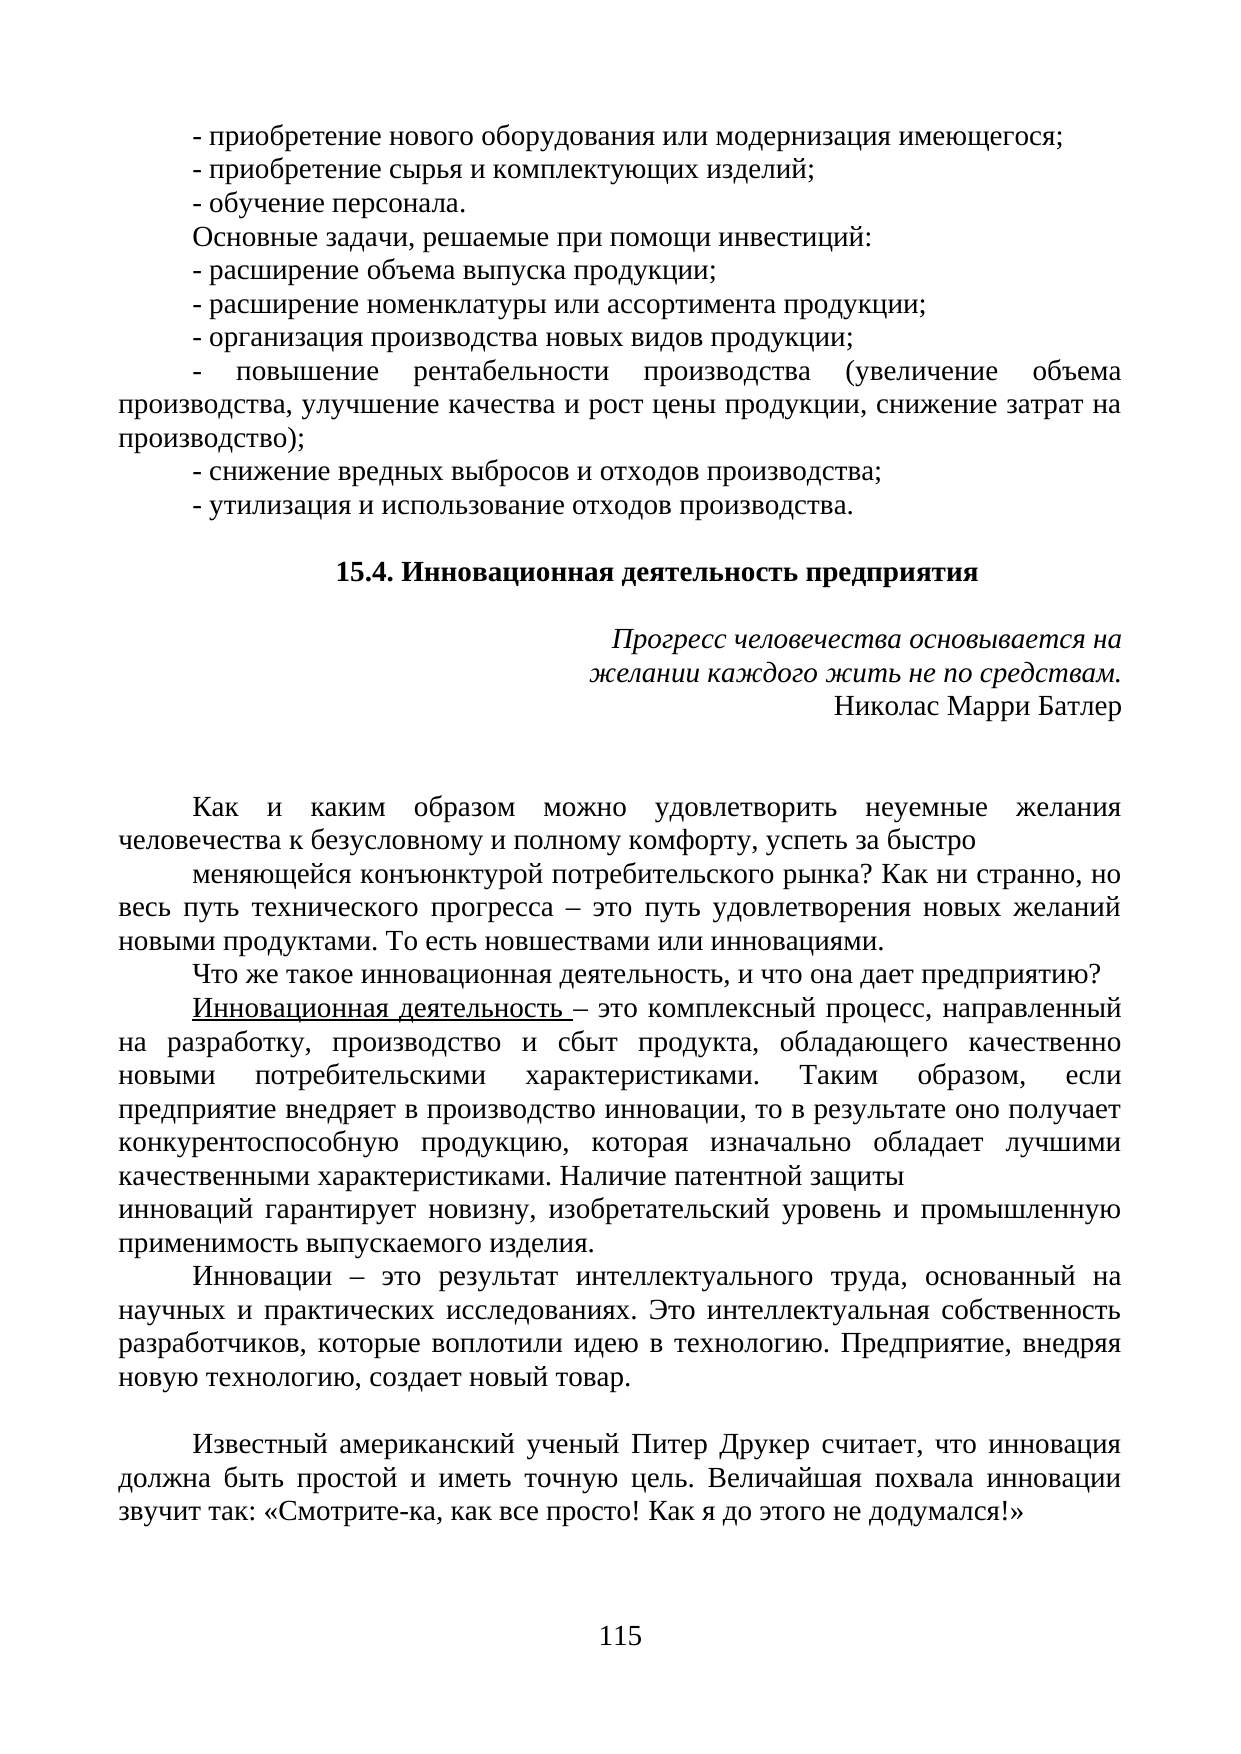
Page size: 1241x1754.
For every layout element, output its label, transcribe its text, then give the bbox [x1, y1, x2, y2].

text - организация производства новых видов продукции; [118, 319, 1122, 353]
text инноваций гарантирует новизну, изобретательский уровень и промышленную применимость выпускаемого изделия. [118, 1191, 1122, 1258]
text Основные задачи, решаемые при помощи инвестиций: [118, 219, 1122, 252]
text Инновации – это результат интеллектуального труда, основанный на научных и практических исследованиях. Это интеллектуальная собственность разработчиков, которые воплотили идею в технологию. Предприятие, внедряя новую технологию, создает новый товар. [118, 1258, 1122, 1393]
text - обучение персонала. [118, 185, 1122, 219]
text меняющейся конъюнктурой потребительского рынка? Как ни странно, но весь путь технического прогресса – это путь удовлетворения новых желаний новыми продуктами. То есть новшествами или инновациями. [118, 856, 1122, 957]
text - расширение номенклатуры или ассортимента продукции; [118, 286, 1122, 319]
text - снижение вредных выбросов и отходов производства; [118, 453, 1122, 487]
text - утилизация и использование отходов производства. [118, 487, 1122, 521]
text - приобретение нового оборудования или модернизация имеющегося; [118, 118, 1122, 152]
text Прогресс человечества основывается на [118, 621, 1122, 655]
text - расширение объема выпуска продукции; [118, 252, 1122, 286]
text - повышение рентабельности производства (увеличение объема производства, улучшение качества и рост цены продукции, снижение затрат на производство); [118, 353, 1122, 453]
text 15.4. Инновационная деятельность предприятия [118, 554, 1122, 588]
text Что же такое инновационная деятельность, и что она дает предприятию? [118, 957, 1122, 990]
text желании каждого жить не по средствам. [118, 655, 1122, 688]
text Инновационная деятельность – это комплексный процесс, направленный на разработку, производство и сбыт продукта, обладающего качественно новыми потребительскими характеристиками. Таким образом, если предприятие внедряет в производство инновации, то в результате оно получает конкурентоспособную продукцию, которая изначально обладает лучшими качественными характеристиками. Наличие патентной защиты [118, 990, 1122, 1191]
text - приобретение сырья и комплектующих изделий; [118, 152, 1122, 185]
text Как и каким образом можно удовлетворить неуемные желания человечества к безусловному и полному комфорту, успеть за быстро [118, 789, 1122, 856]
text Николас Марри Батлер [118, 688, 1122, 722]
text Известный американский ученый Питер Друкер считает, что инновация должна быть простой и иметь точную цель. Величайшая похвала инновации звучит так: «Смотрите-ка, как все просто! Как я до этого не додумался!» [118, 1426, 1122, 1527]
